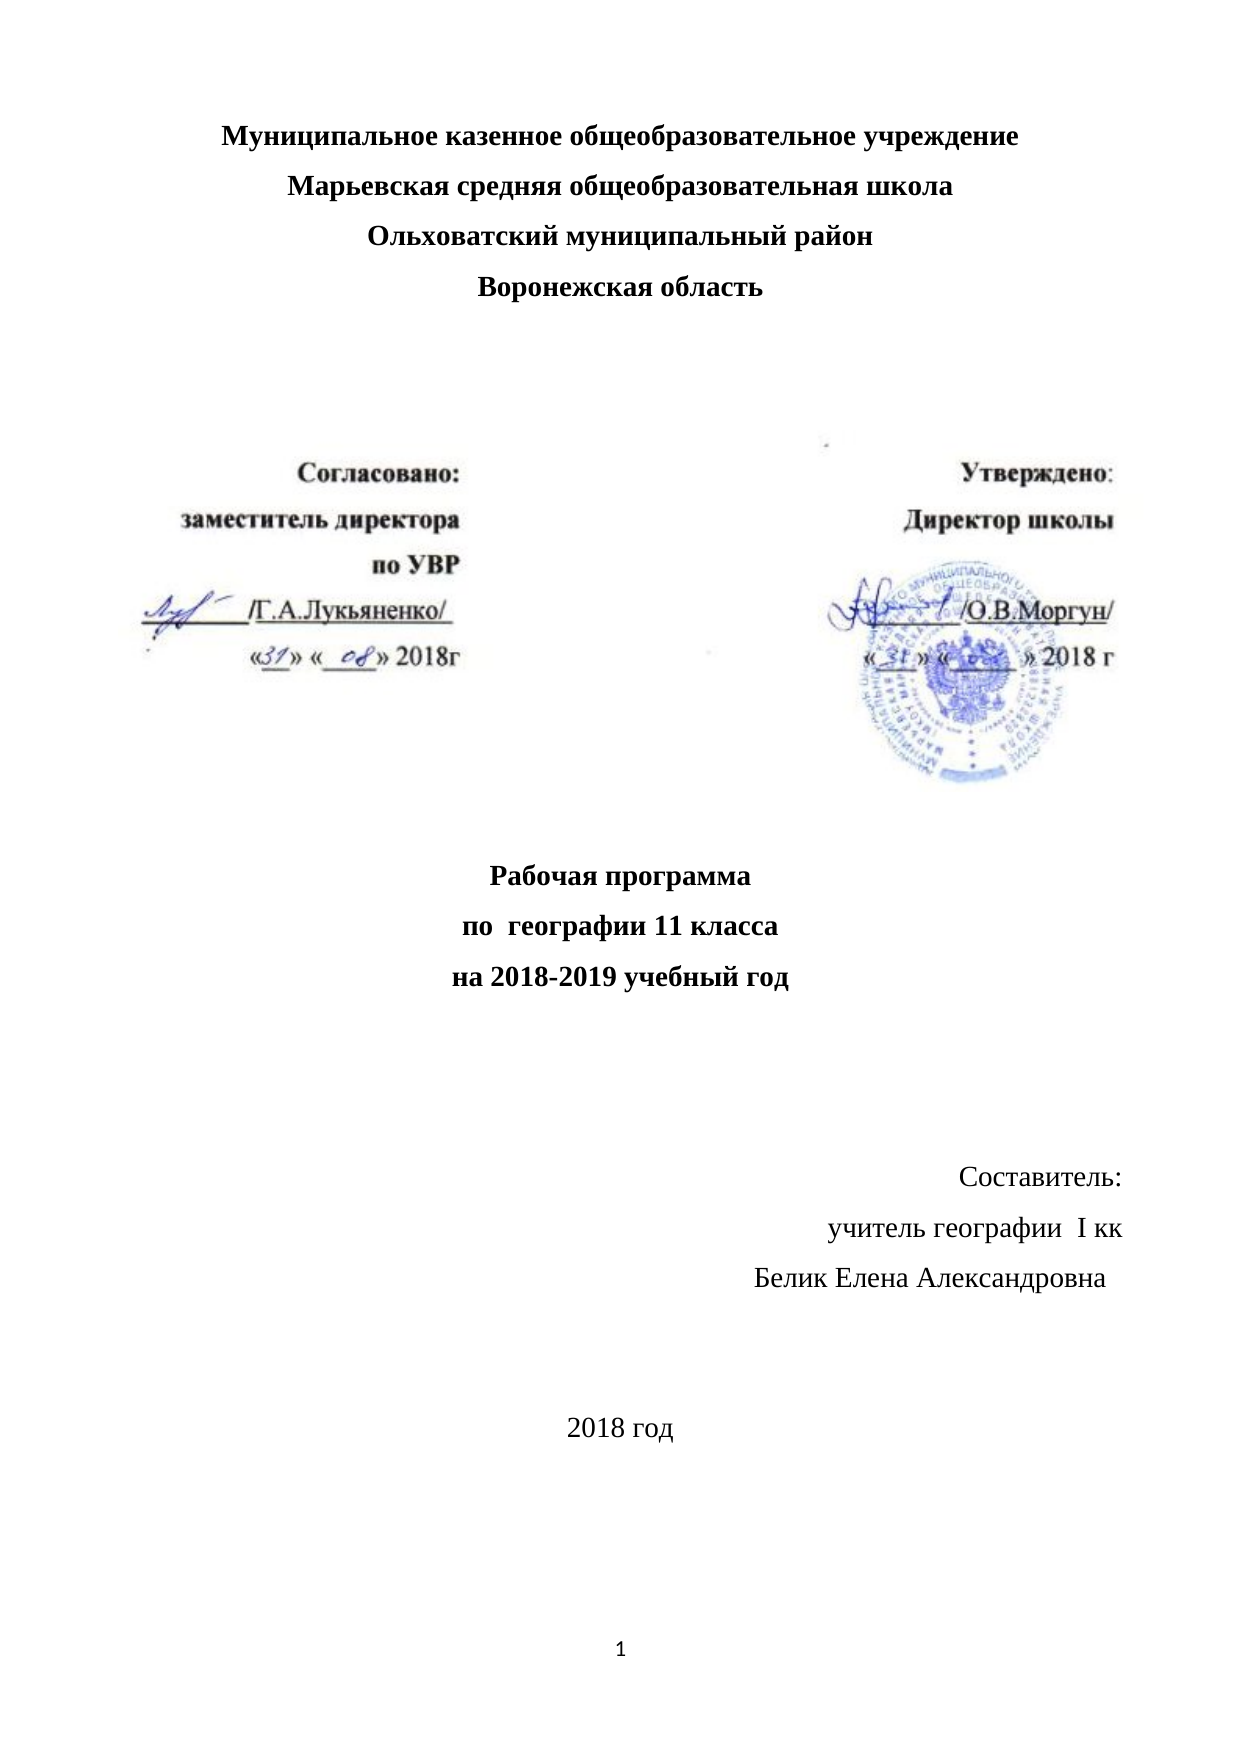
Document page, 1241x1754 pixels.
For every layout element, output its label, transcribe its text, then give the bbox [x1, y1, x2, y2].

text 2018 год [118, 1411, 1122, 1444]
text Марьевская средняя общеобразовательная школа [118, 168, 1122, 202]
text Белик Елена Александровна [118, 1260, 1122, 1293]
text Рабочая программа [118, 858, 1122, 892]
text Воронежская область [118, 269, 1122, 302]
text Муниципальное казенное общеобразовательное учреждение [118, 118, 1122, 152]
text на 2018-2019 учебный год [118, 959, 1122, 992]
text Ольховатский муниципальный район [118, 218, 1122, 252]
text Составитель: [118, 1159, 1122, 1193]
text учитель географии I кк [118, 1210, 1122, 1243]
text по географии 11 класса [118, 908, 1122, 942]
picture [118, 419, 1203, 792]
